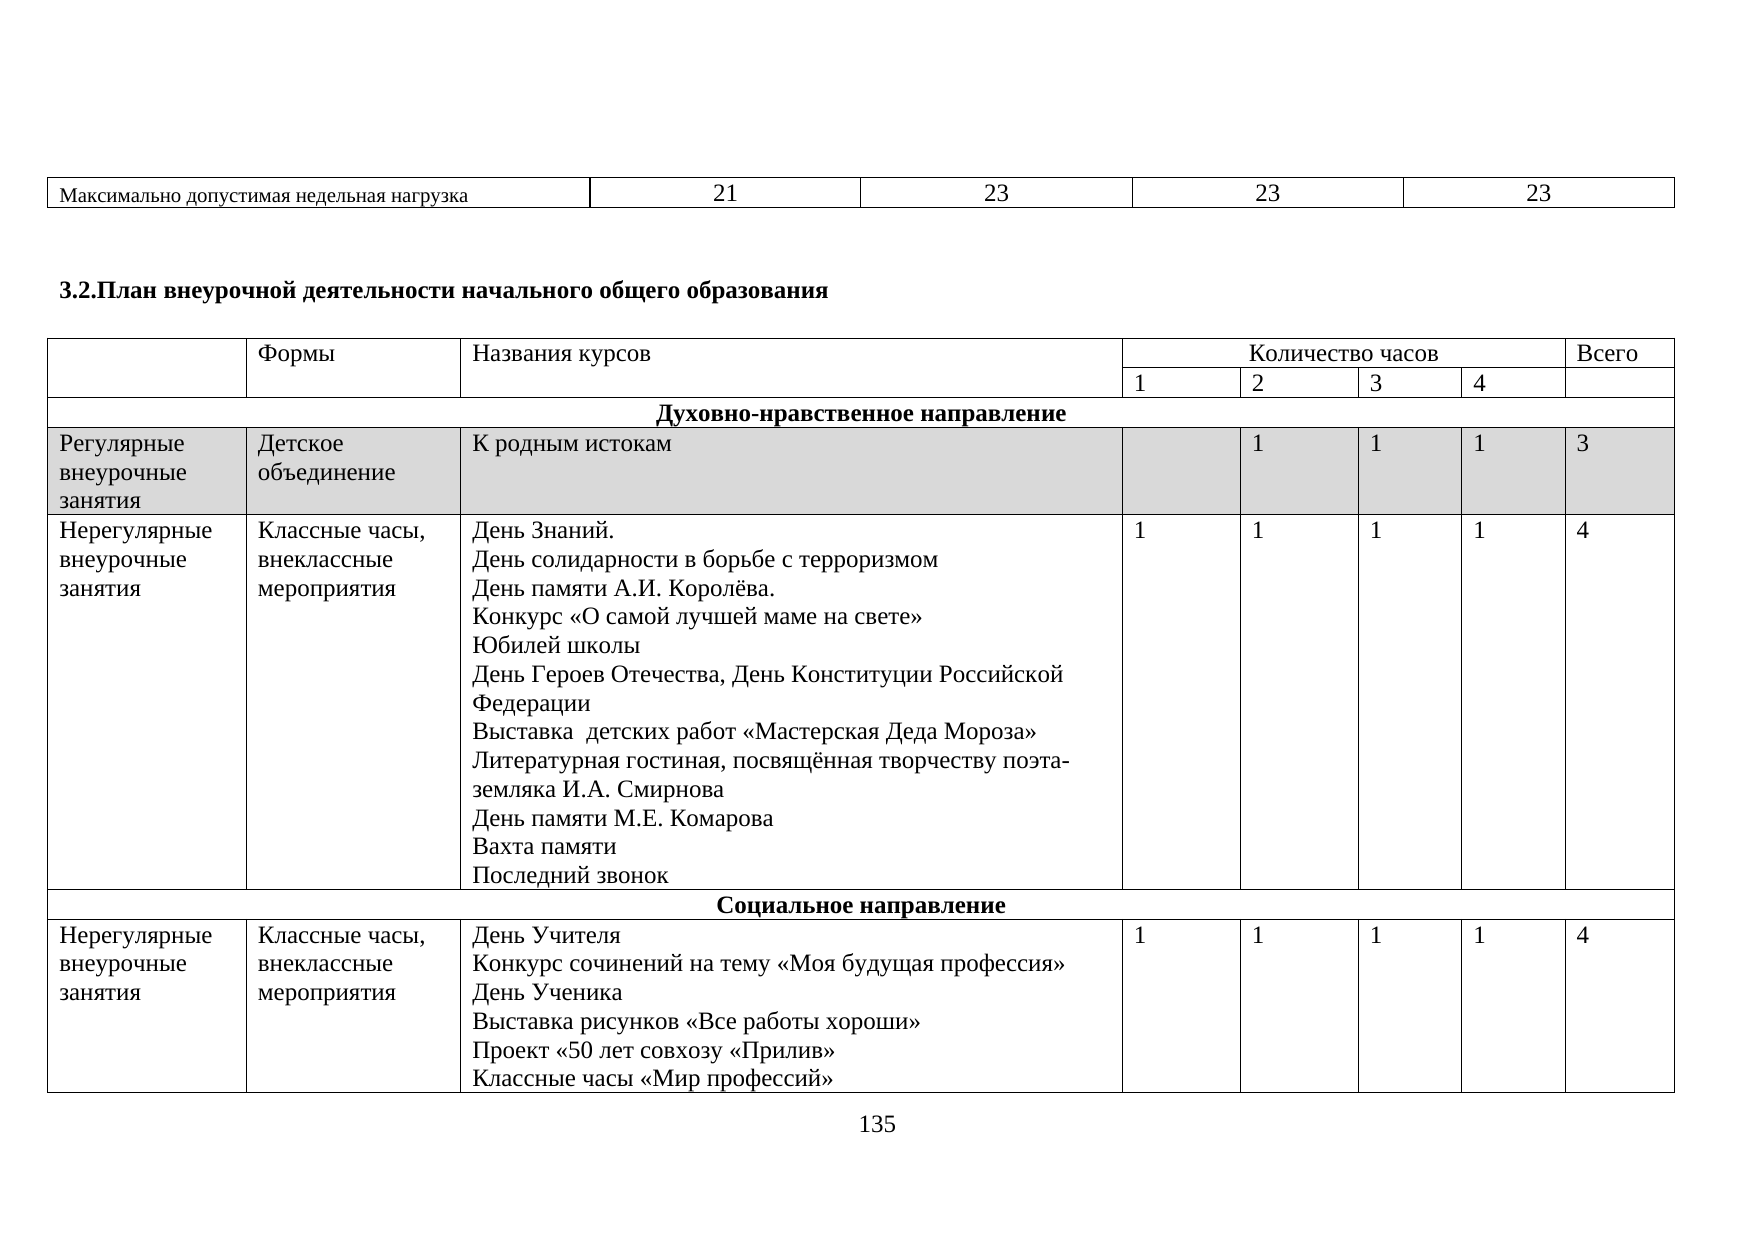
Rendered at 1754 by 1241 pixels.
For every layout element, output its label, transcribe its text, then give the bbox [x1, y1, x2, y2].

table_cell День Знаний. День солидарности в борьбе с терроризмом День памяти А.И. Королёва. Конкурс «О самой лучшей маме на свете» Юбилей школы День Героев Отечества, День Конституции Российской Федерации Выставка детских работ «Мастерская Деда Мороза» Литературная гостиная, посвящённая творчеству поэта-земляка И.А. Смирнова День памяти М.Е. Комарова Вахта памяти Последний звонок [461, 515, 1122, 889]
table_cell 23 [861, 178, 1132, 207]
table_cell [247, 920, 460, 1092]
table_header Формы [247, 339, 460, 397]
table_cell [1566, 368, 1674, 397]
table_cell Максимально допустимая недельная нагрузка [48, 178, 589, 207]
table_cell 4 [1566, 515, 1674, 889]
table_cell 23 [1133, 178, 1403, 207]
table_cell 23 [1404, 178, 1674, 207]
table_cell 1 [1359, 920, 1461, 1092]
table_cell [461, 920, 1122, 1092]
table_cell К родным истокам [461, 428, 1122, 514]
table_cell 1 [1123, 515, 1240, 889]
table_cell 4 [1462, 368, 1565, 397]
table_cell 3 [1359, 368, 1461, 397]
table_cell Детское объединение [247, 428, 460, 514]
table_cell 2 [1241, 368, 1358, 397]
table_cell 1 [1462, 515, 1565, 889]
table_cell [48, 920, 246, 1092]
table_cell Классные часы, внеклассные мероприятия [247, 515, 460, 889]
table_cell 1 [1359, 428, 1461, 514]
table_cell 1 [1241, 428, 1358, 514]
table_cell 1 [1462, 428, 1565, 514]
table_cell 1 [1241, 515, 1358, 889]
table_cell Социальное направление [48, 890, 1674, 919]
table_header [48, 339, 246, 397]
text 3.2.План внеурочной деятельности начального общего образования [59, 275, 1695, 304]
table_cell Духовно-нравственное направление [48, 398, 1674, 427]
table_header Названия курсов [461, 339, 1122, 397]
table_cell Нерегулярные внеурочные занятия [48, 515, 246, 889]
table_cell 21 [591, 178, 860, 207]
table_cell Регулярные внеурочные занятия [48, 428, 246, 514]
table_cell 4 [1566, 920, 1674, 1092]
table_cell 1 [1123, 920, 1240, 1092]
table_header Всего [1566, 339, 1674, 367]
table_cell 1 [1462, 920, 1565, 1092]
table_header Количество часов [1123, 339, 1565, 367]
table_cell 1 [1123, 368, 1240, 397]
table_cell 1 [1359, 515, 1461, 889]
table_cell 1 [1241, 920, 1358, 1092]
table_cell [1123, 428, 1240, 514]
table_cell 3 [1566, 428, 1674, 514]
